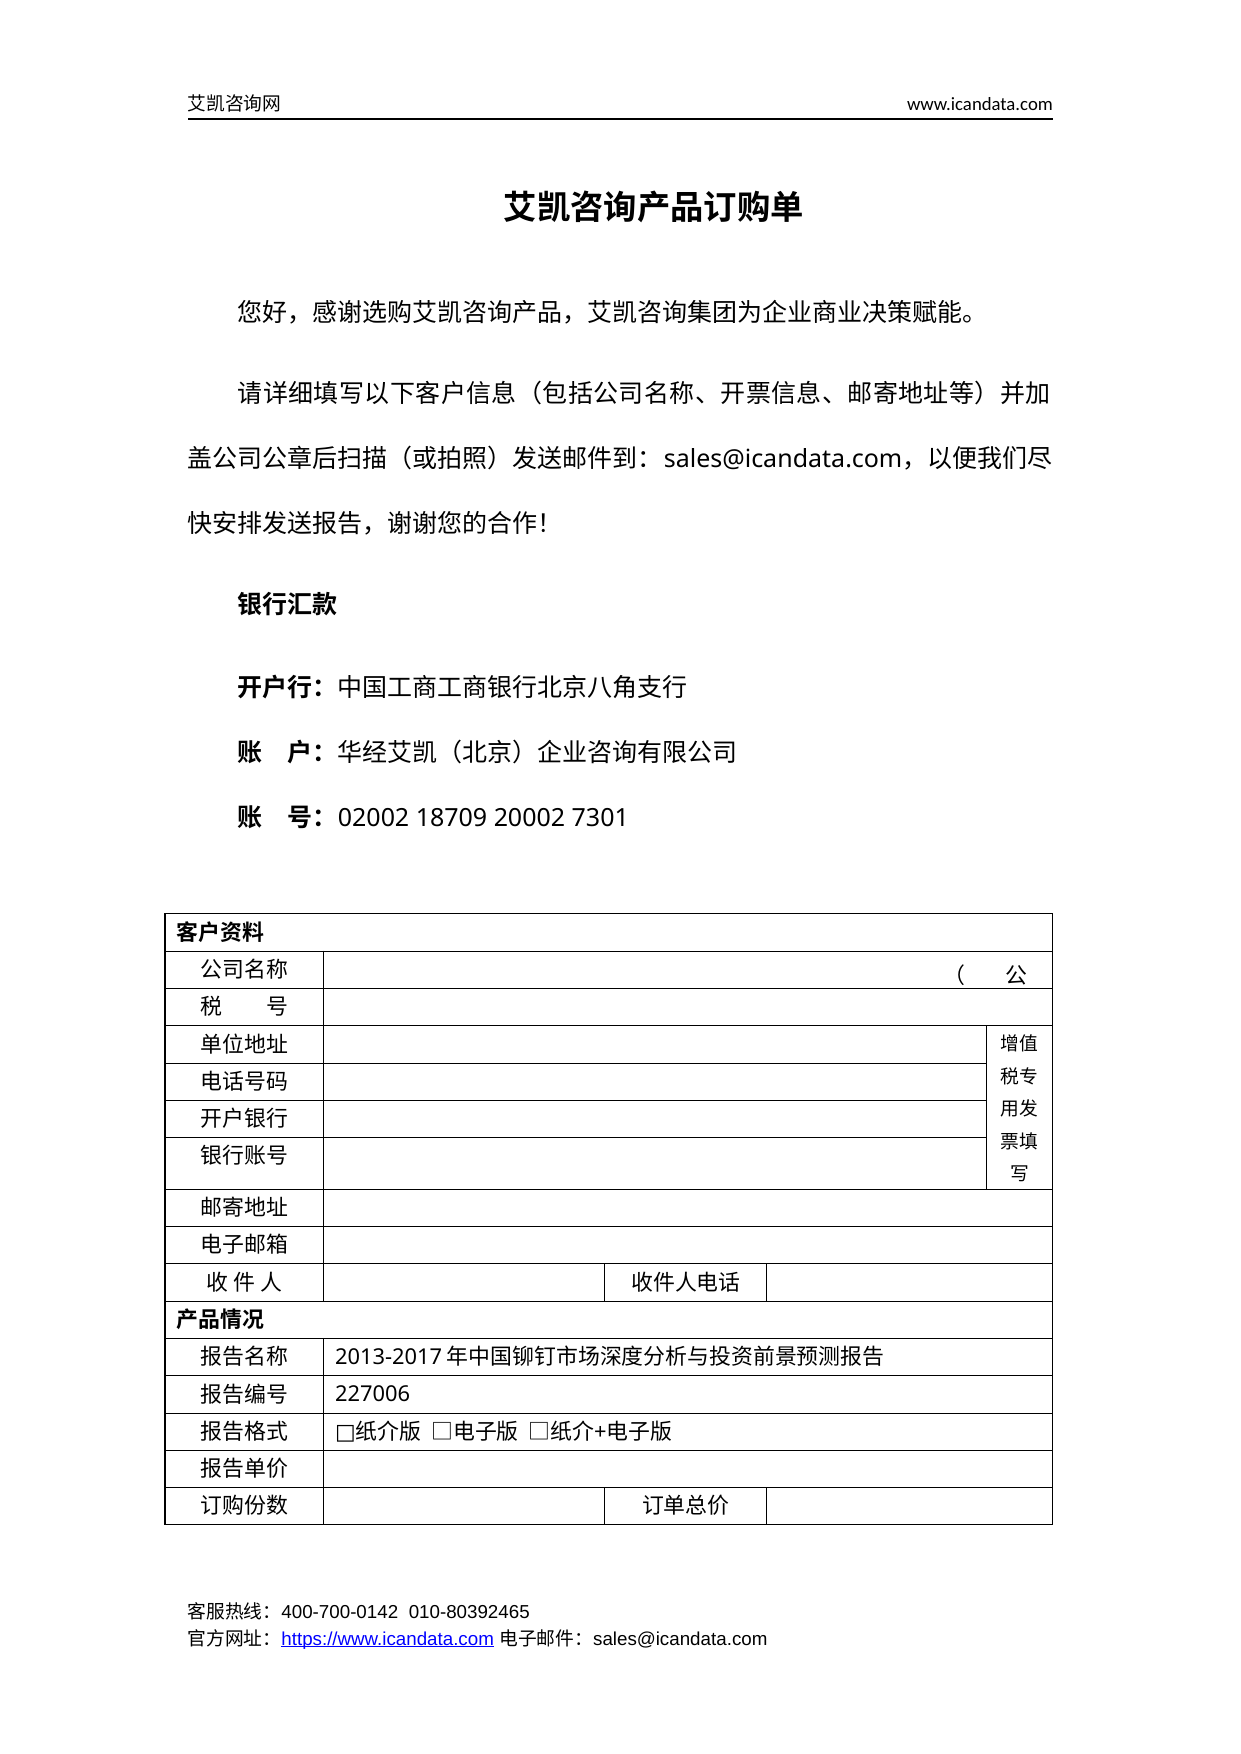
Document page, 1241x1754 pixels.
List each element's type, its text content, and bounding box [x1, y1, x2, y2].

table_cell [324, 1138, 986, 1189]
table_cell 报告编号 [166, 1376, 323, 1412]
table_cell [324, 952, 1052, 988]
table_cell □纸介版 □电子版 □纸介+电子版 [324, 1414, 1052, 1450]
table_cell [324, 1190, 1052, 1226]
table_cell 订单总价 [605, 1488, 766, 1524]
table_cell 公司名称 [166, 952, 323, 988]
table_cell [324, 1451, 1052, 1487]
table_cell 单位地址 [166, 1026, 323, 1062]
table_cell 报告格式 [166, 1414, 323, 1450]
table_cell 报告单价 [166, 1451, 323, 1487]
table_cell 收 件 人 [166, 1264, 323, 1301]
table_cell [324, 1488, 604, 1524]
table_cell [324, 1264, 604, 1301]
table_cell 税 号 [166, 989, 323, 1025]
text 银行汇款 [187, 570, 1053, 635]
text 账 户：华经艾凯（北京）企业咨询有限公司 [187, 718, 1053, 783]
table_header 客户资料 [166, 914, 1052, 951]
text 开户行：中国工商工商银行北京八角支行 [187, 653, 1053, 718]
text 请详细填写以下客户信息（包括公司名称、开票信息、邮寄地址等）并加盖公司公章后扫描（或拍照）发送邮件到：sales@icandata.com，以便我们尽快安排发送报告，谢谢您的合作！ [187, 359, 1053, 554]
table_cell [767, 1264, 1052, 1301]
text 您好，感谢选购艾凯咨询产品，艾凯咨询集团为企业商业决策赋能。 [187, 278, 1053, 343]
table_cell 产品情况 [166, 1302, 1052, 1338]
table_cell [324, 1227, 1052, 1263]
table_cell 收件人电话 [605, 1264, 766, 1301]
text 账 号：02002 18709 20002 7301 [187, 783, 1053, 848]
table_cell [324, 989, 1052, 1025]
table_cell 开户银行 [166, 1101, 323, 1137]
table_cell 2013-2017年中国铆钉市场深度分析与投资前景预测报告 [324, 1339, 1052, 1375]
table_cell [324, 1026, 986, 1062]
table_cell 电子邮箱 [166, 1227, 323, 1263]
table_cell 电话号码 [166, 1064, 323, 1100]
table_cell 增值税专用发票填写 [987, 1026, 1052, 1189]
table_cell [324, 1064, 986, 1100]
table_cell [767, 1488, 1052, 1524]
table_cell [324, 1101, 986, 1137]
text 艾凯咨询产品订购单 [187, 172, 1053, 237]
table_cell 订购份数 [166, 1488, 323, 1524]
table_cell 邮寄地址 [166, 1190, 323, 1226]
table_cell 227006 [324, 1376, 1052, 1412]
table_cell 报告名称 [166, 1339, 323, 1375]
table_cell 银行账号 [166, 1138, 323, 1189]
